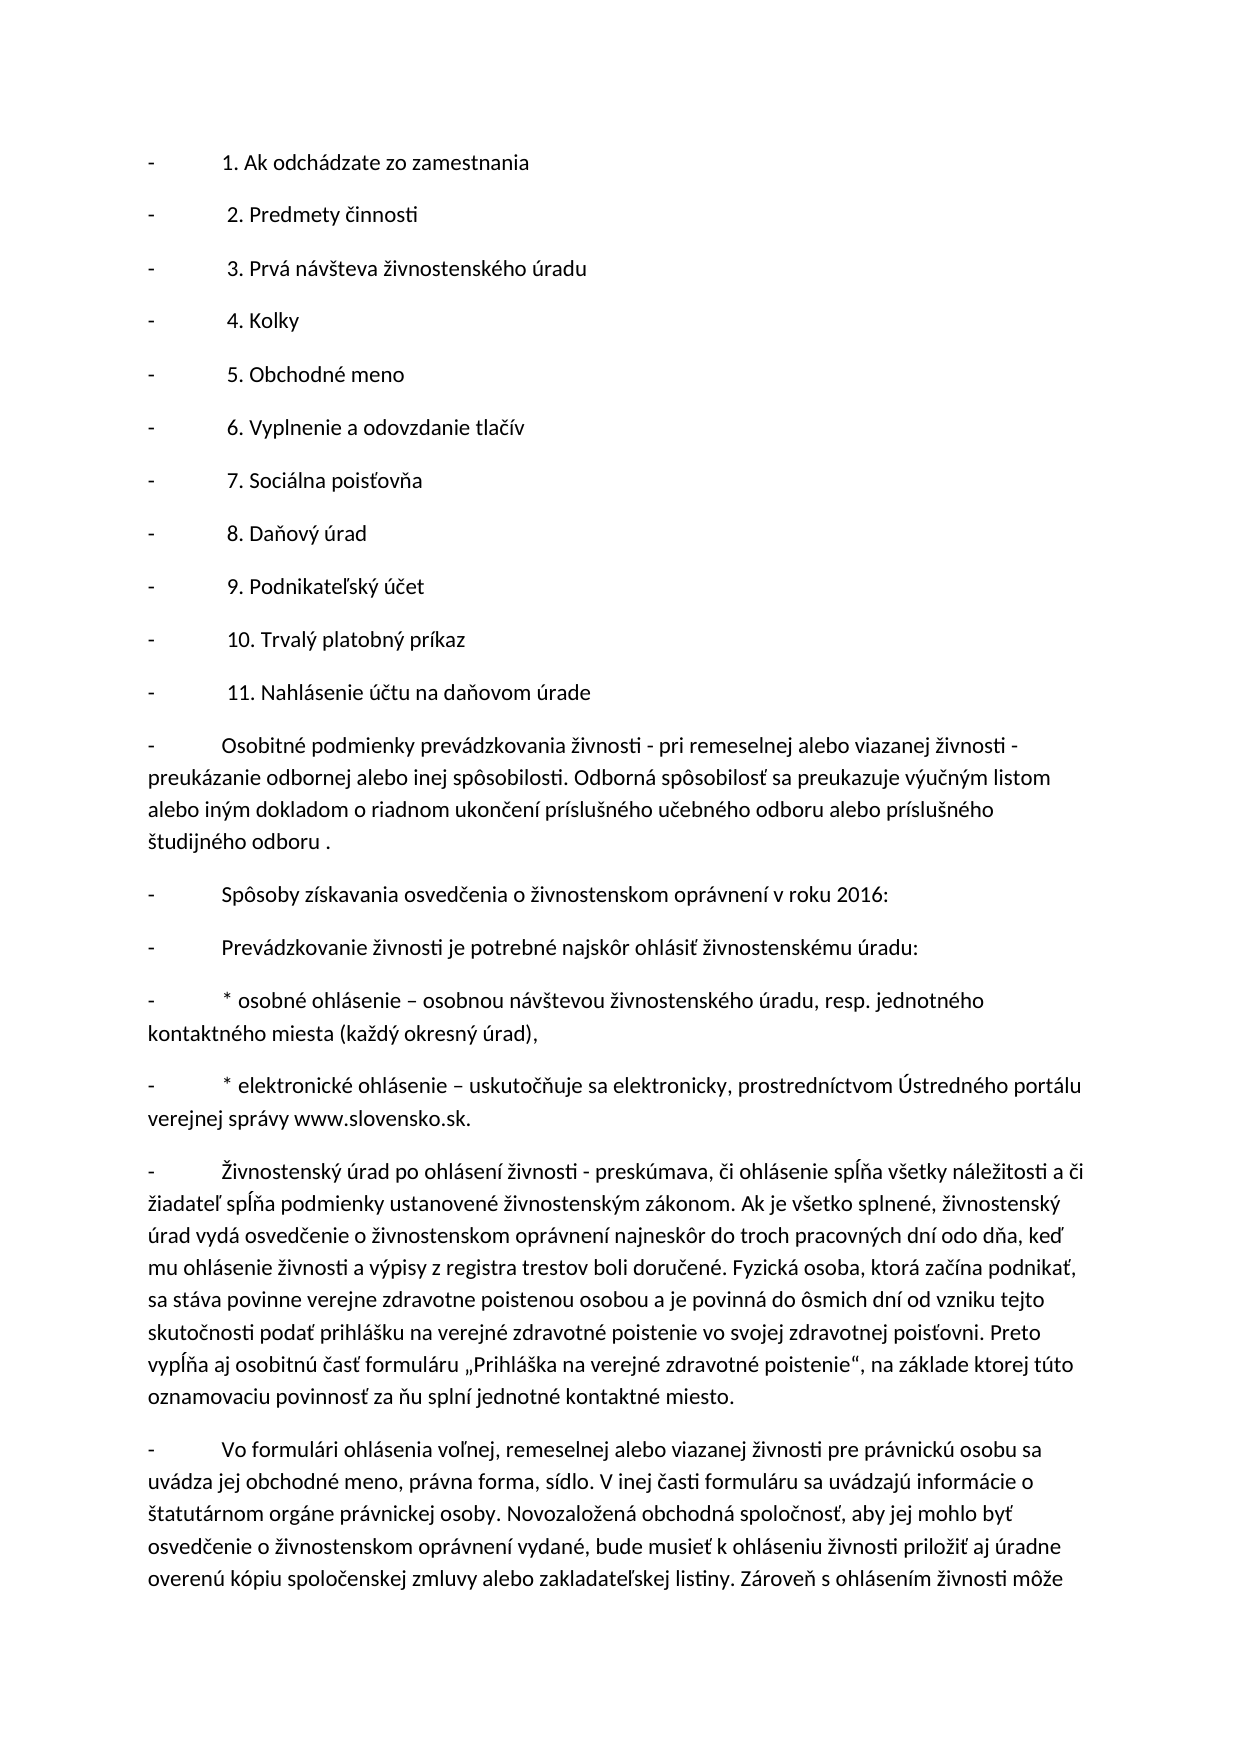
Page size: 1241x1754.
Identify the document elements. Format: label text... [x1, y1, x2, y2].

text - 7. Sociálna poisťovňa [148, 466, 1093, 494]
text - 6. Vyplnenie a odovzdanie tlačív [148, 413, 1093, 441]
text - Prevádzkovanie živnosti je potrebné najskôr ohlásiť živnostenskému úradu: [148, 933, 1093, 961]
text - 8. Daňový úrad [148, 519, 1093, 547]
text - Osobitné podmienky prevádzkovania živnosti - pri remeselnej alebo viazanej živnosti - preukázanie odbornej alebo inej spôsobilosti. Odborná spôsobilosť sa preukazuje výučným listom alebo iným dokladom o riadnom ukončení príslušného učebného odboru alebo príslušného študijného odboru . [148, 731, 1093, 855]
text - 3. Prvá návšteva živnostenského úradu [148, 254, 1093, 282]
text - 9. Podnikateľský účet [148, 572, 1093, 600]
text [148, 1435, 1093, 1592]
text - 4. Kolky [148, 307, 1093, 335]
text - 11. Nahlásenie účtu na daňovom úrade [148, 678, 1093, 706]
text - Spôsoby získavania osvedčenia o živnostenskom oprávnení v roku 2016: [148, 880, 1093, 908]
text - Živnostenský úrad po ohlásení živnosti - preskúmava, či ohlásenie spĺňa všetky náležitosti a či žiadateľ spĺňa podmienky ustanovené živnostenským zákonom. Ak je všetko splnené, živnostenský úrad vydá osvedčenie o živnostenskom oprávnení najneskôr do troch pracovných dní odo dňa, keď mu ohlásenie živnosti a výpisy z registra trestov boli doručené. Fyzická osoba, ktorá začína podnikať, sa stáva povinne verejne zdravotne poistenou osobou a je povinná do ôsmich dní od vzniku tejto skutočnosti podať prihlášku na verejné zdravotné poistenie vo svojej zdravotnej poisťovni. Preto vypĺňa aj osobitnú časť formuláru „Prihláška na verejné zdravotné poistenie“, na základe ktorej túto oznamovaciu povinnosť za ňu splní jednotné kontaktné miesto. [148, 1157, 1093, 1410]
text - * osobné ohlásenie – osobnou návštevou živnostenského úradu, resp. jednotného kontaktného miesta (každý okresný úrad), [148, 986, 1093, 1047]
text - 5. Obchodné meno [148, 360, 1093, 388]
text - * elektronické ohlásenie – uskutočňuje sa elektronicky, prostredníctvom Ústredného portálu verejnej správy www.slovensko.sk. [148, 1072, 1093, 1132]
text - 1. Ak odchádzate zo zamestnania [148, 148, 1093, 176]
text - 2. Predmety činnosti [148, 201, 1093, 229]
text - 10. Trvalý platobný príkaz [148, 625, 1093, 653]
